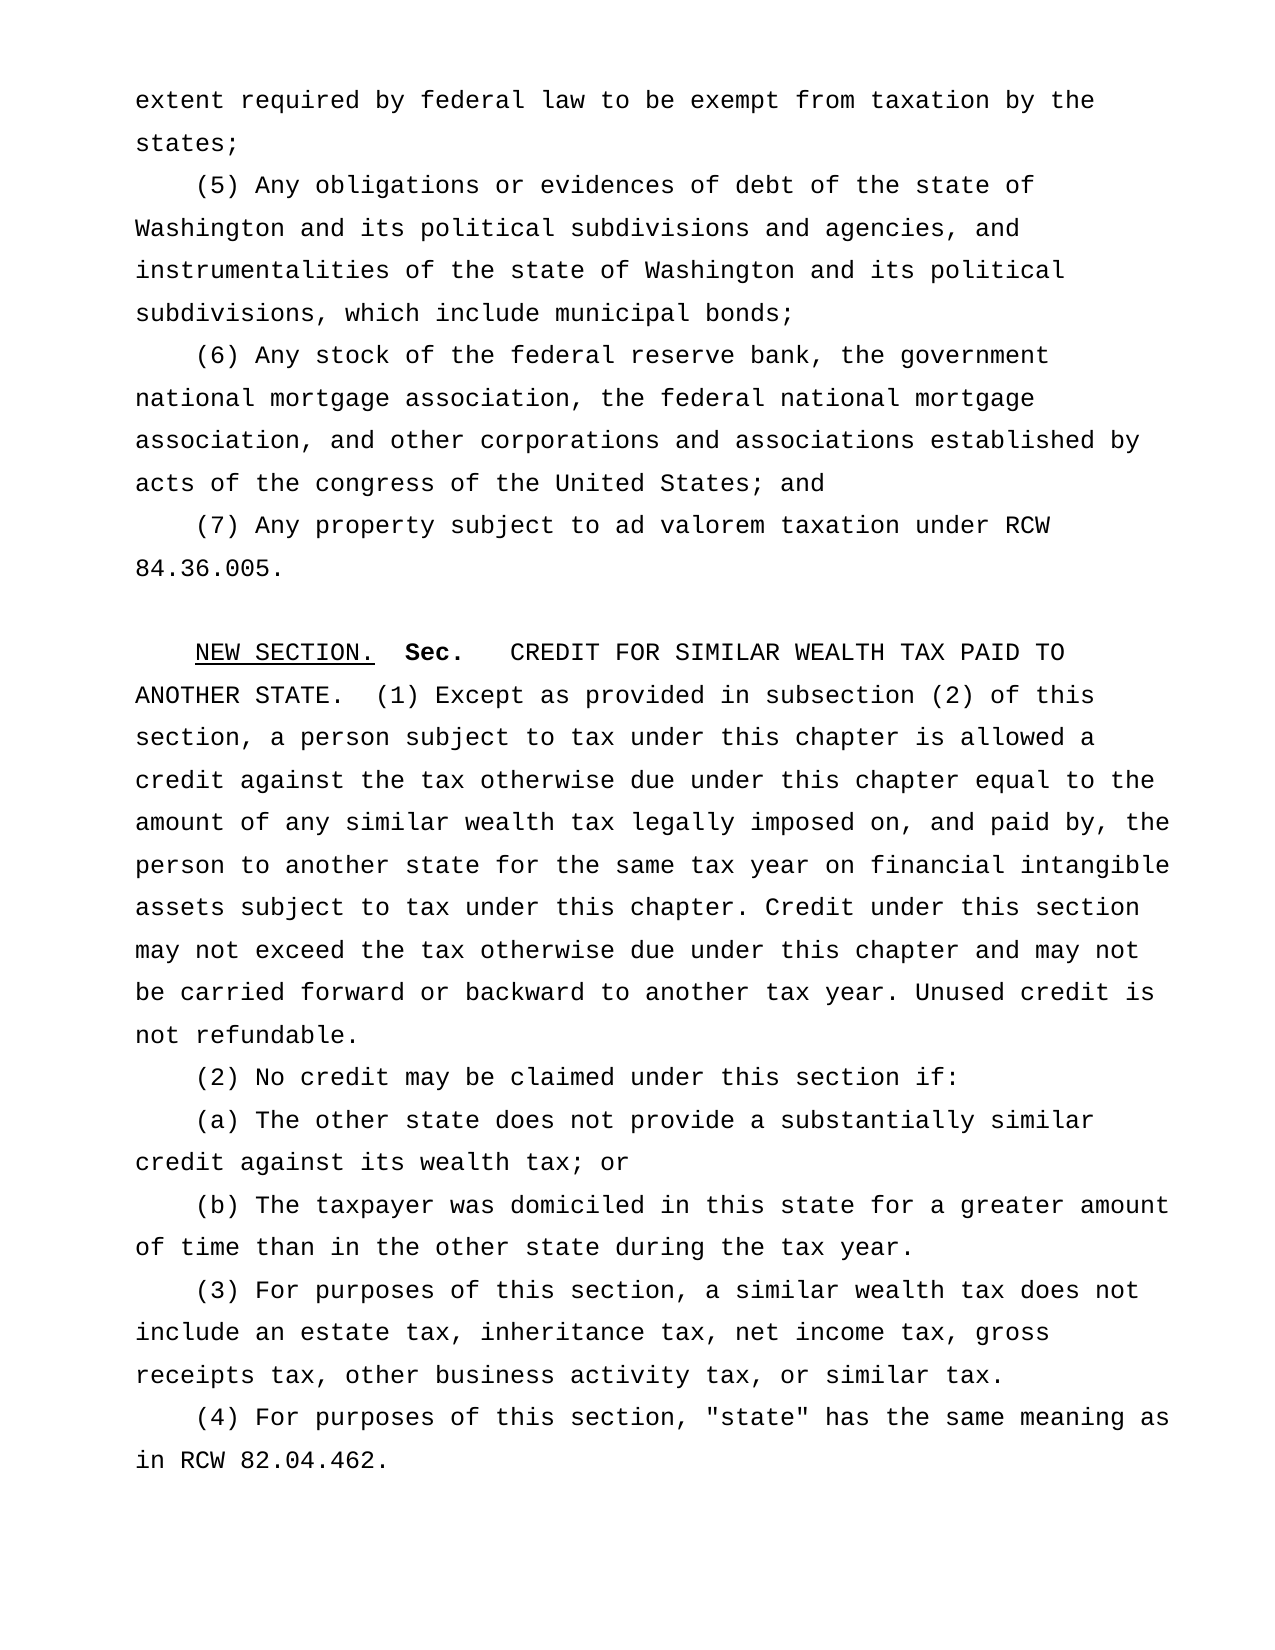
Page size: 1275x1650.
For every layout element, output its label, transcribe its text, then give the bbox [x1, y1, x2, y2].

text (a) The other state does not provide a substantially similar credit against its wealth tax; or [135, 1094, 1170, 1179]
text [135, 75, 1170, 160]
text (3) For purposes of this section, a similar wealth tax does not include an estate tax, inheritance tax, net income tax, gross receipts tax, other business activity tax, or similar tax. [135, 1264, 1170, 1392]
text (b) The taxpayer was domiciled in this state for a greater amount of time than in the other state during the tax year. [135, 1179, 1170, 1264]
text (2) No credit may be claimed under this section if: [135, 1052, 1170, 1094]
text (4) For purposes of this section, "state" has the same meaning as in RCW 82.04.462. [135, 1392, 1170, 1477]
text (6) Any stock of the federal reserve bank, the government national mortgage association, the federal national mortgage association, and other corporations and associations established by acts of the congress of the United States; and [135, 330, 1170, 500]
text NEW SECTION. Sec. CREDIT FOR SIMILAR WEALTH TAX PAID TO ANOTHER STATE. (1) Except as provided in subsection (2) of this section, a person subject to tax under this chapter is allowed a credit against the tax otherwise due under this chapter equal to the amount of any similar wealth tax legally imposed on, and paid by, the person to another state for the same tax year on financial intangible assets subject to tax under this chapter. Credit under this section may not exceed the tax otherwise due under this chapter and may not be carried forward or backward to another tax year. Unused credit is not refundable. [135, 627, 1170, 1052]
text (5) Any obligations or evidences of debt of the state of Washington and its political subdivisions and agencies, and instrumentalities of the state of Washington and its political subdivisions, which include municipal bonds; [135, 160, 1170, 330]
text (7) Any property subject to ad valorem taxation under RCW 84.36.005. [135, 500, 1170, 585]
